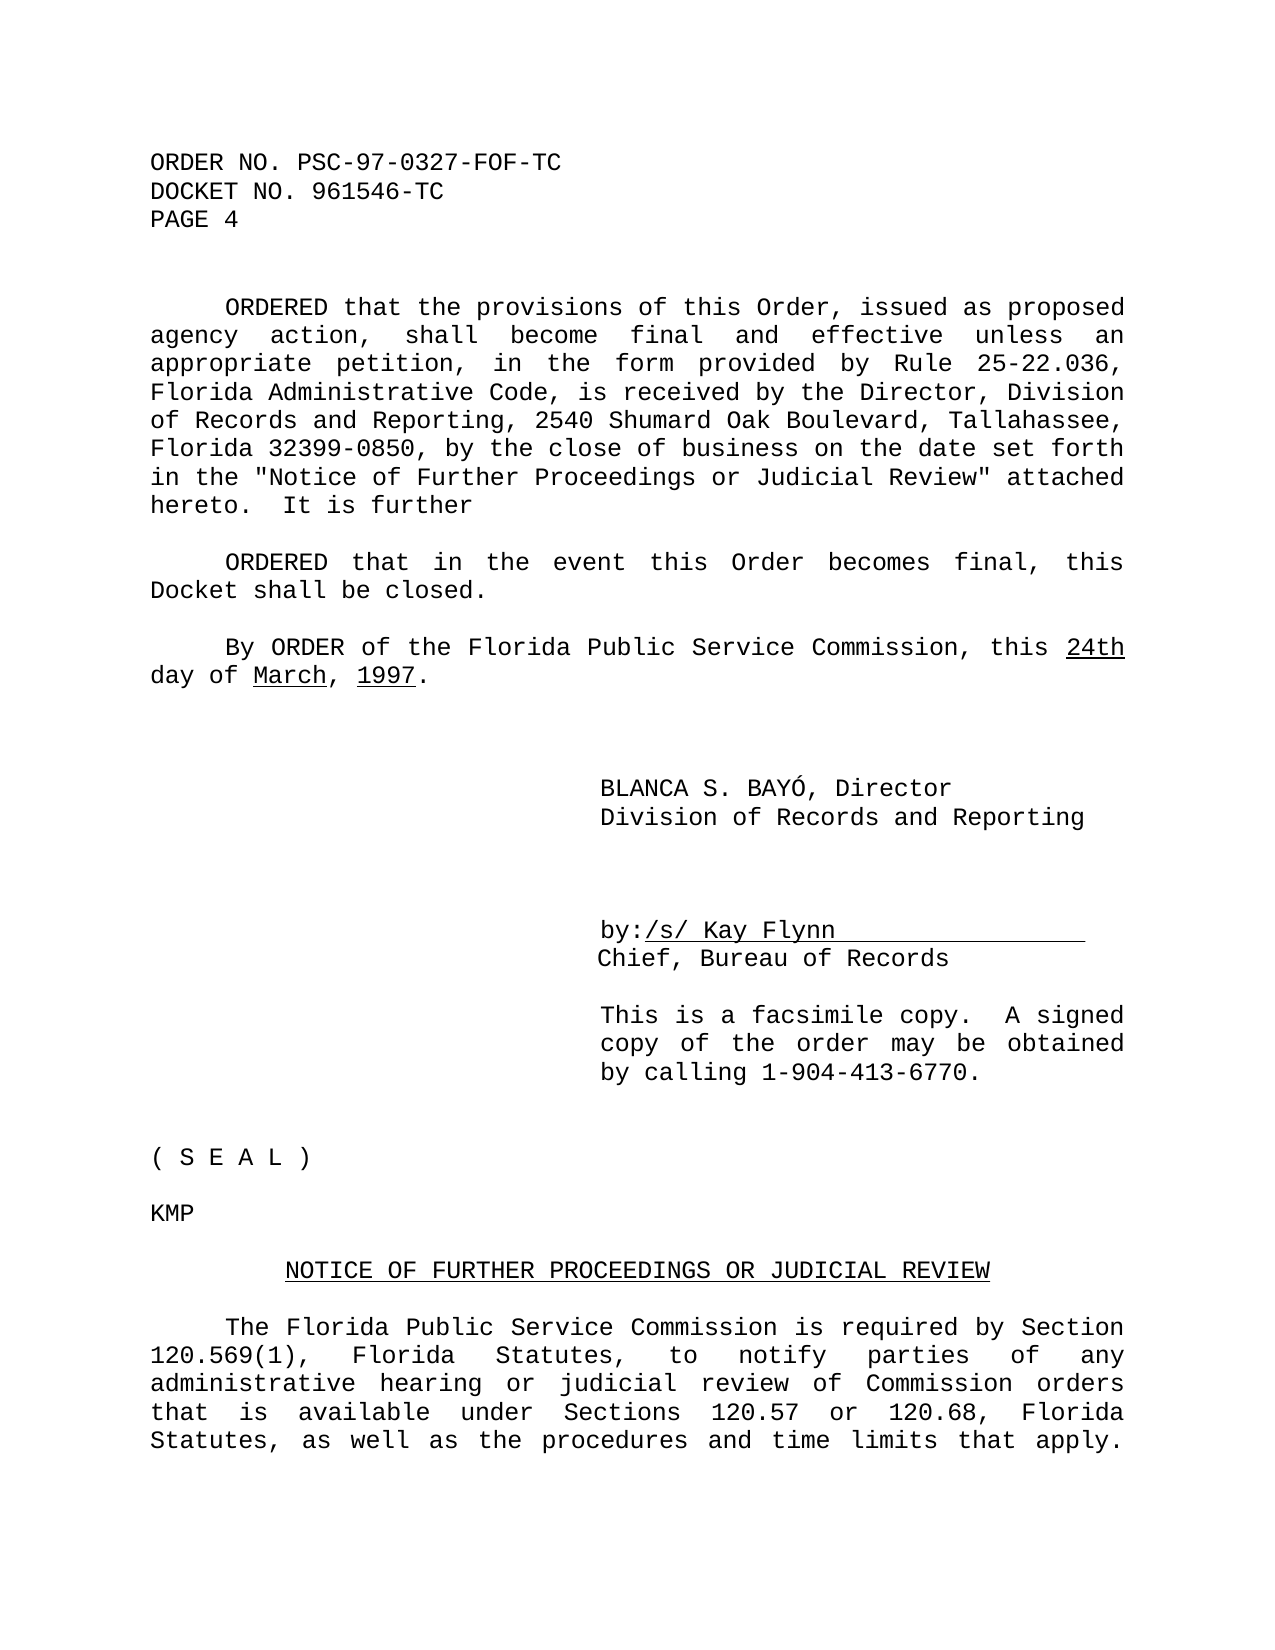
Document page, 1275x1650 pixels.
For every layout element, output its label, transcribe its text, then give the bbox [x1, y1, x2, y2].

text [150, 1314, 1125, 1456]
text KMP [150, 1201, 1125, 1229]
text ( S E A L ) [150, 1144, 1125, 1172]
text BLANCA S. BAYÓ, Director [150, 776, 1125, 804]
text by:/s/ Kay Flynn [150, 917, 1125, 946]
text Division of Records and Reporting [150, 804, 1125, 832]
text Chief, Bureau of Records [150, 946, 1125, 974]
text By ORDER of the Florida Public Service Commission, this 24th day of March, 1997. [150, 634, 1125, 691]
text This is a facsimile copy. A signed copy of the order may be obtained by calling 1-904-413-6770. [150, 1002, 1125, 1087]
text NOTICE OF FURTHER PROCEEDINGS OR JUDICIAL REVIEW [150, 1257, 1125, 1286]
text ORDERED that in the event this Order becomes final, this Docket shall be closed. [150, 549, 1125, 606]
text ORDERED that the provisions of this Order, issued as proposed agency action, shall become final and effective unless an appropriate petition, in the form provided by Rule 25-22.036, Florida Administrative Code, is received by the Director, Division of Records and Reporting, 2540 Shumard Oak Boulevard, Tallahassee, Florida 32399-0850, by the close of business on the date set forth in the "Notice of Further Proceedings or Judicial Review" attached hereto. It is further [150, 294, 1125, 521]
